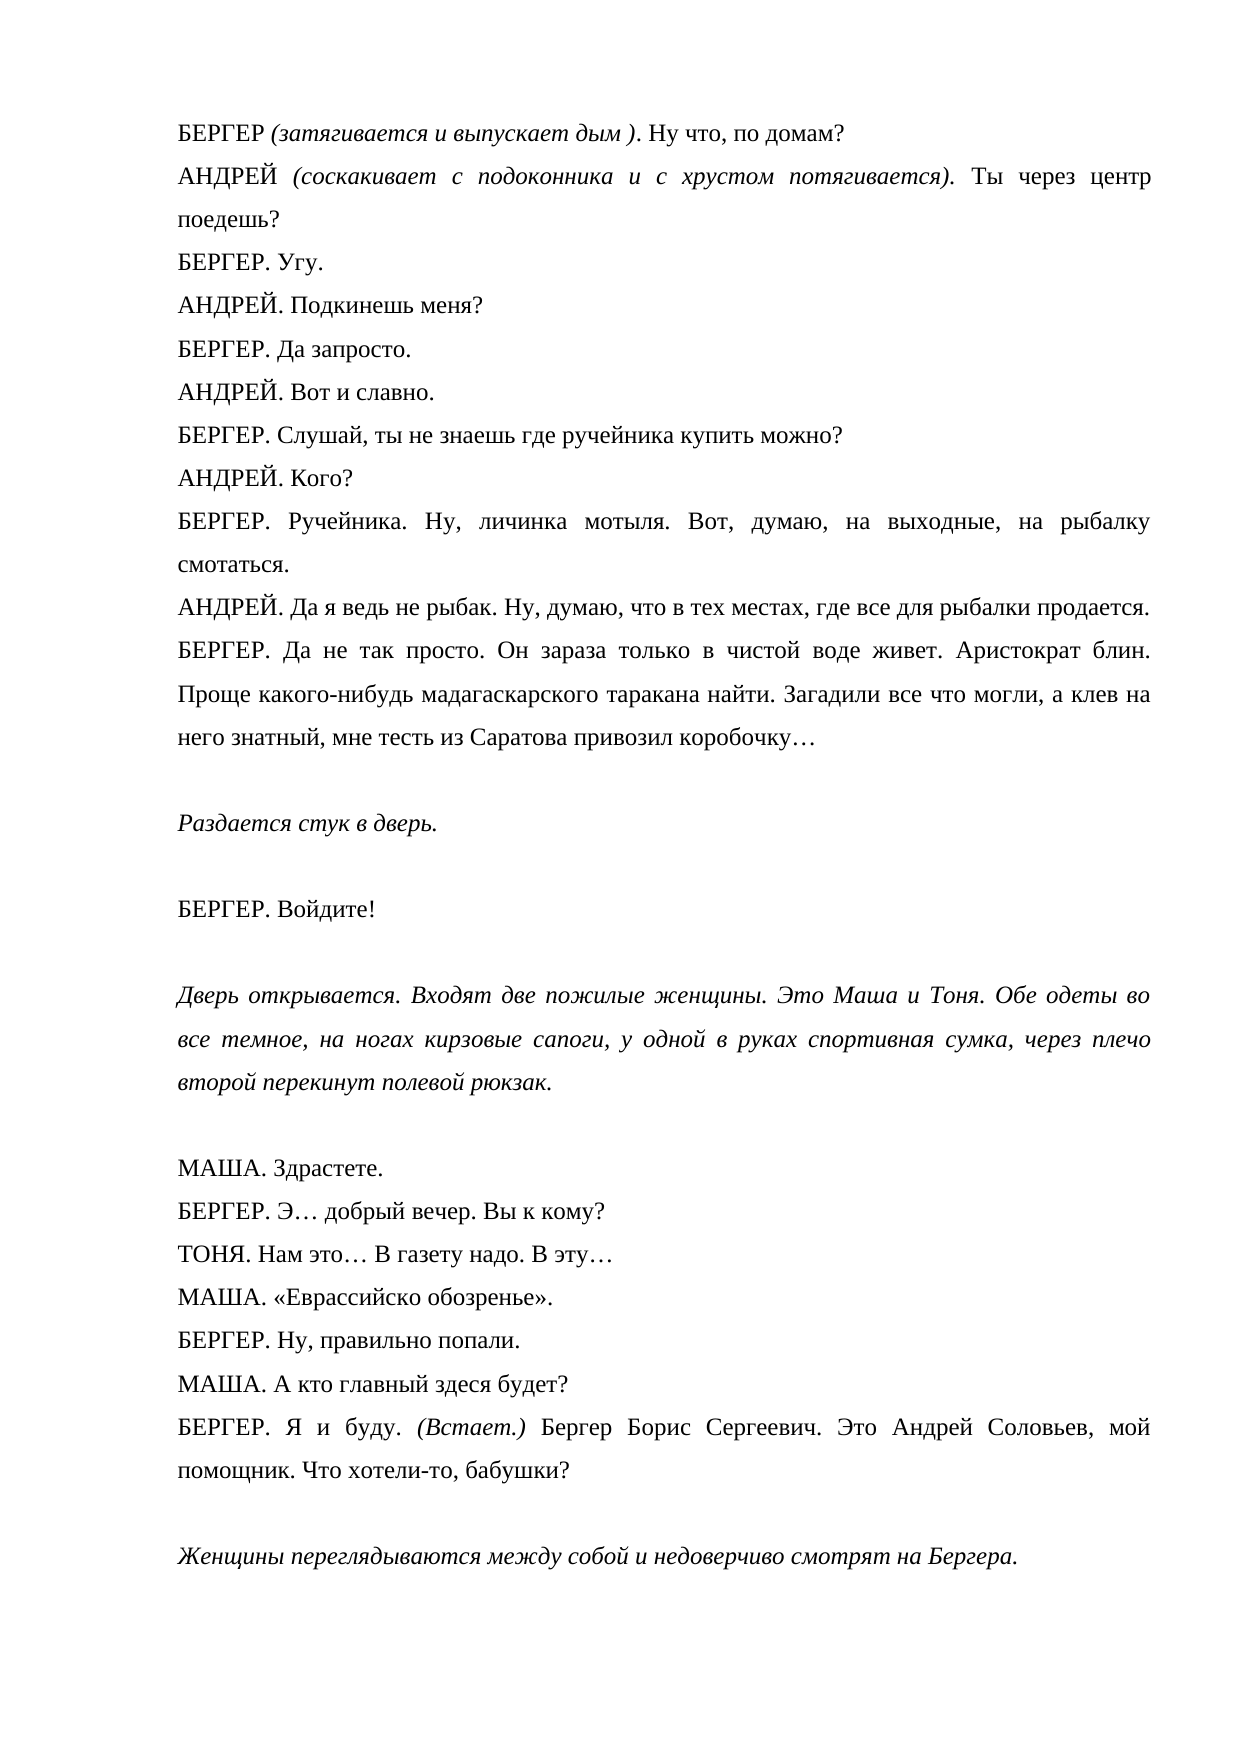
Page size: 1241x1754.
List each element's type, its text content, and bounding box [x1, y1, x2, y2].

text БЕРГЕР. Войдите! [177, 894, 1152, 923]
text БЕРГЕР. Угу. [177, 247, 1152, 276]
text МАША. Здрастете. [177, 1153, 1152, 1182]
text БЕРГЕР. Ну, правильно попали. [177, 1326, 1152, 1354]
text АНДРЕЙ. Да я ведь не рыбак. Ну, думаю, что в тех местах, где все для рыбалки продается. [177, 592, 1152, 621]
text АНДРЕЙ. Вот и славно. [177, 377, 1152, 406]
text МАША. А кто главный здеся будет? [177, 1369, 1152, 1397]
text АНДРЕЙ. Подкинешь меня? [177, 291, 1152, 319]
text БЕРГЕР. Ручейника. Ну, личинка мотыля. Вот, думаю, на выходные, на рыбалку смотаться. [177, 506, 1152, 578]
text БЕРГЕР. Да не так просто. Он зараза только в чистой воде живет. Аристократ блин. Проще какого-нибудь мадагаскарского таракана найти. Загадили все что могли, а клев на него знатный, мне тесть из Саратова привозил коробочку… [177, 636, 1152, 751]
text ТОНЯ. Нам это… В газету надо. В эту… [177, 1239, 1152, 1268]
text Раздается стук в дверь. [177, 808, 1152, 837]
text БЕРГЕР. Э… добрый вечер. Вы к кому? [177, 1196, 1152, 1225]
text Дверь открывается. Входят две пожилые женщины. Это Маша и Тоня. Обе одеты во все темное, на ногах кирзовые сапоги, у одной в руках спортивная сумка, через плечо второй перекинут полевой рюкзак. [177, 981, 1152, 1096]
text БЕРГЕР. Я и буду. (Встает.) Бергер Борис Сергеевич. Это Андрей Соловьев, мой помощник. Что хотели-то, бабушки? [177, 1412, 1152, 1484]
text БЕРГЕР. Слушай, ты не знаешь где ручейника купить можно? [177, 420, 1152, 449]
text АНДРЕЙ. Кого? [177, 463, 1152, 492]
text АНДРЕЙ (соскакивает с подоконника и с хрустом потягивается). Ты через центр поедешь? [177, 161, 1152, 233]
text БЕРГЕР (затягивается и выпускает дым ). Ну что, по домам? [177, 118, 1152, 147]
text Женщины переглядываются между собой и недоверчиво смотрят на Бергера. [177, 1541, 1152, 1570]
text МАША. «Еврассийско обозренье». [177, 1282, 1152, 1311]
text БЕРГЕР. Да запросто. [177, 334, 1152, 362]
